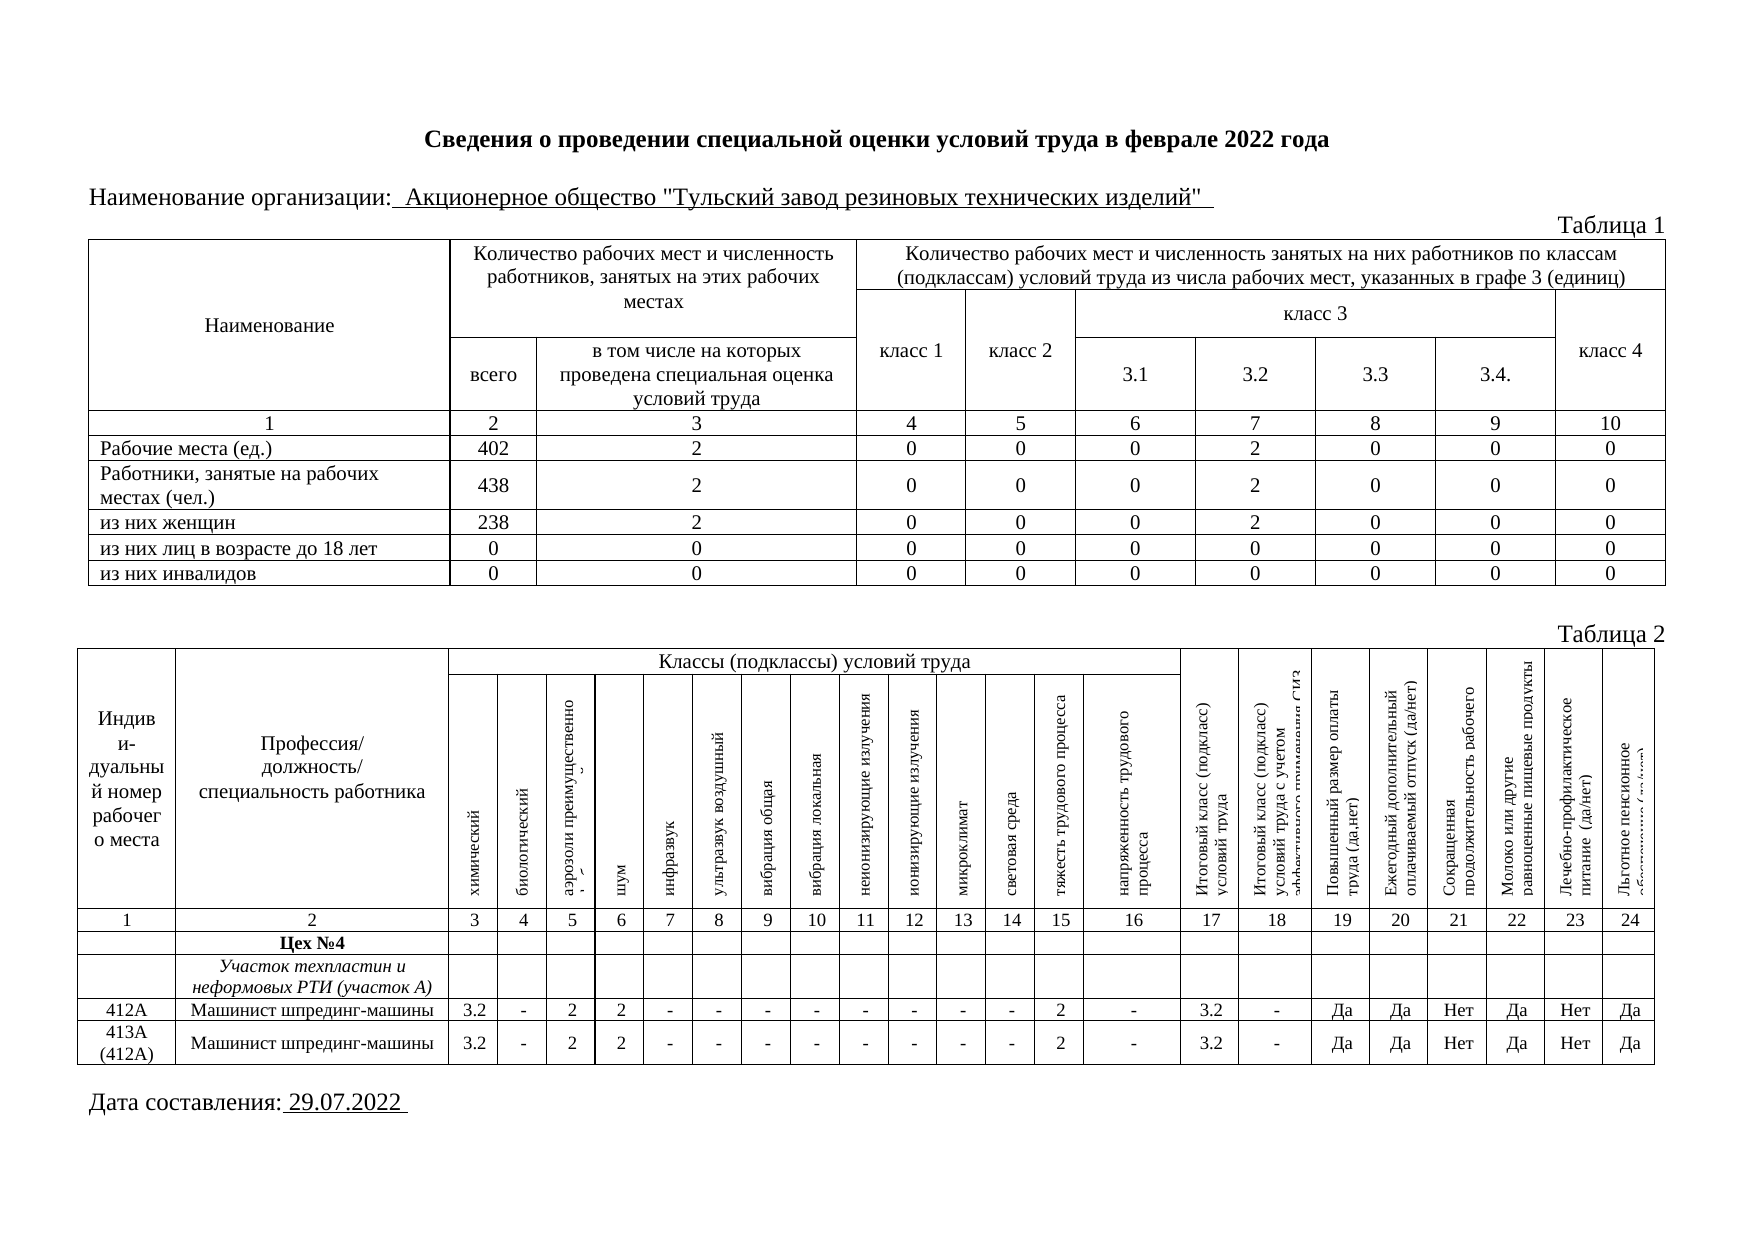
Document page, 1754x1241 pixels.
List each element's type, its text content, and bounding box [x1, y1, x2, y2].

table_cell 4 [857, 411, 965, 435]
table_cell 2 [1196, 510, 1315, 534]
table_cell [986, 932, 1034, 953]
table_cell [78, 955, 175, 998]
table_cell 0 [1076, 461, 1195, 509]
table_cell из них лиц в возрасте до 18 лет [89, 535, 449, 559]
table_cell Да [1312, 1021, 1369, 1064]
table_cell из них женщин [89, 510, 449, 534]
table_cell 0 [1436, 561, 1555, 584]
table_cell Рабочие места (ед.) [89, 436, 449, 460]
table_cell 2 [537, 461, 856, 509]
table_cell 9 [1436, 411, 1555, 435]
table_cell 0 [966, 535, 1075, 559]
table_header Наименование [89, 240, 449, 410]
table_cell 3.2 [449, 1021, 497, 1064]
table_cell 0 [1436, 461, 1555, 509]
table_cell класс 3 [1076, 290, 1555, 337]
table_cell - [1239, 999, 1311, 1020]
table_cell - [840, 1021, 888, 1064]
table_cell 0 [1196, 561, 1315, 584]
table_cell 0 [1076, 436, 1195, 460]
table_cell [840, 955, 888, 998]
table_cell - [742, 999, 790, 1020]
table_cell - [889, 999, 936, 1020]
table_cell - [840, 999, 888, 1020]
text Дата составления: [89, 1087, 1665, 1116]
table_cell [937, 932, 985, 953]
table_header Профессия/ должность/ специальность работника [176, 649, 448, 908]
table_cell 21 [1428, 909, 1486, 931]
table_cell [693, 955, 741, 998]
table_cell биологический [498, 675, 546, 908]
table_cell 15 [1035, 909, 1083, 931]
table_cell 11 [840, 909, 888, 931]
table_cell 3.2 [1181, 999, 1238, 1020]
table_cell [1181, 955, 1238, 998]
table_cell 0 [1076, 510, 1195, 534]
table_cell 16 [1084, 909, 1180, 931]
table_cell всего [451, 338, 536, 410]
table_cell 3.1 [1076, 338, 1195, 410]
text Таблица 2 [89, 619, 1665, 648]
table_header Ежегодный дополнительный оплачиваемый отпуск (да/нет) [1370, 649, 1427, 908]
table_cell 20 [1370, 909, 1427, 931]
table_cell [1428, 955, 1486, 998]
table_cell микроклимат [937, 675, 985, 908]
table_cell Да [1312, 999, 1369, 1020]
table_cell 238 [451, 510, 536, 534]
table_cell 0 [1436, 436, 1555, 460]
table_cell 0 [1316, 461, 1435, 509]
table_cell 0 [1436, 510, 1555, 534]
table_cell - [986, 999, 1034, 1020]
table_cell [1545, 932, 1602, 953]
table_cell [791, 955, 839, 998]
table_cell из них инвалидов [89, 561, 449, 584]
table_cell 2 [1196, 461, 1315, 509]
table_cell [1312, 932, 1369, 953]
table_cell 0 [1196, 535, 1315, 559]
table_cell 0 [1076, 535, 1195, 559]
table_cell [449, 932, 497, 953]
table_header Повышенный размер оплаты труда (да,нет) [1312, 649, 1369, 908]
table_header Льготное пенсионное обеспечение (да/нет) [1603, 649, 1654, 908]
table_cell 402 [451, 436, 536, 460]
table_header Сокращенная продолжительность рабочего времени (да/нет) [1428, 649, 1486, 908]
table_cell 2 [1035, 999, 1083, 1020]
table_cell [547, 932, 594, 953]
table_cell 0 [451, 561, 536, 584]
table_cell [840, 932, 888, 953]
table_cell тяжесть трудового процесса [1035, 675, 1083, 908]
table_cell 3.2 [1196, 338, 1315, 410]
table_cell 3.4. [1436, 338, 1555, 410]
table_cell 9 [742, 909, 790, 931]
table_cell [78, 932, 175, 953]
table_cell 0 [537, 561, 856, 584]
table_cell 1 [89, 411, 449, 435]
table_cell 2 [176, 909, 448, 931]
table_cell 0 [1076, 561, 1195, 584]
table_header Индивидуальный номер рабочего места [78, 649, 175, 908]
table_cell [1181, 932, 1238, 953]
table_cell 0 [966, 510, 1075, 534]
table_cell 6 [596, 909, 643, 931]
table_cell 413А (412А) [78, 1021, 175, 1064]
table_cell 0 [1556, 461, 1665, 509]
table_cell 10 [791, 909, 839, 931]
table_cell 13 [937, 909, 985, 931]
table_cell [498, 932, 546, 953]
table_cell 18 [1239, 909, 1311, 931]
table_cell 0 [966, 461, 1075, 509]
table_cell 2 [537, 510, 856, 534]
table_cell [1239, 932, 1311, 953]
table_cell [791, 932, 839, 953]
table_header Количество рабочих мест и численность занятых на них работников по классам (подклассам) условий труда из числа рабочих мест, указанных в графе 3 (единиц) [857, 240, 1665, 289]
table_cell напряженность трудового процесса [1084, 675, 1180, 908]
table_cell 0 [1316, 436, 1435, 460]
table_cell - [498, 999, 546, 1020]
table_cell [1370, 932, 1427, 953]
table_cell 2 [596, 1021, 643, 1064]
table_cell Участок техпластин и неформовых РТИ (участок А) [176, 955, 448, 998]
table_cell 0 [857, 561, 965, 584]
table_cell 8 [1316, 411, 1435, 435]
table_cell 14 [986, 909, 1034, 931]
table_cell [449, 955, 497, 998]
table_cell 12 [889, 909, 936, 931]
table_cell 0 [857, 535, 965, 559]
table_cell 2 [1196, 436, 1315, 460]
table_cell класс 4 [1556, 290, 1665, 410]
table_cell [1545, 955, 1602, 998]
table_cell 19 [1312, 909, 1369, 931]
table_cell 3.2 [449, 999, 497, 1020]
table_cell - [693, 1021, 741, 1064]
table_cell 2 [451, 411, 536, 435]
table_header Молоко или другие равноценные пищевые продукты (да/нет) [1487, 649, 1544, 908]
table_cell 0 [857, 461, 965, 509]
table_cell 6 [1076, 411, 1195, 435]
table_cell 2 [547, 1021, 594, 1064]
table_cell 3.2 [1181, 1021, 1238, 1064]
table_cell - [693, 999, 741, 1020]
table_cell [693, 932, 741, 953]
table_cell [1603, 955, 1654, 998]
table_cell 0 [1316, 510, 1435, 534]
table_cell 0 [1436, 535, 1555, 559]
text Наименование организации: [89, 182, 1665, 211]
table_cell Да [1370, 999, 1427, 1020]
table_cell [1084, 955, 1180, 998]
table_cell химический [449, 675, 497, 908]
table_header Количество рабочих мест и численность работников, занятых на этих рабочих местах [451, 240, 856, 337]
table_cell 0 [966, 561, 1075, 584]
table_cell 5 [547, 909, 594, 931]
table_cell Да [1603, 999, 1654, 1020]
table_cell - [986, 1021, 1034, 1064]
table_cell 0 [451, 535, 536, 559]
table_cell [1035, 932, 1083, 953]
table_cell инфразвук [644, 675, 692, 908]
table_cell класс 1 [857, 290, 965, 410]
table_cell вибрация локальная [791, 675, 839, 908]
table_cell - [742, 1021, 790, 1064]
table_header Итоговый класс (подкласс) условий труда с учетом эффективного применения СИЗ [1239, 649, 1311, 908]
table_cell - [644, 1021, 692, 1064]
table_cell [644, 932, 692, 953]
table_cell [742, 932, 790, 953]
table_cell 3 [449, 909, 497, 931]
table_cell Нет [1545, 999, 1602, 1020]
table_cell [986, 955, 1034, 998]
table_cell - [1239, 1021, 1311, 1064]
table_cell [742, 955, 790, 998]
table_cell Нет [1428, 999, 1486, 1020]
table_cell 2 [596, 999, 643, 1020]
table_cell [1084, 932, 1180, 953]
table_cell вибрация общая [742, 675, 790, 908]
table_cell световая среда [986, 675, 1034, 908]
table_cell - [644, 999, 692, 1020]
table_cell 22 [1487, 909, 1544, 931]
table_cell Нет [1545, 1021, 1602, 1064]
table_cell [596, 932, 643, 953]
table_cell [937, 955, 985, 998]
table_cell 1 [78, 909, 175, 931]
table_cell 24 [1603, 909, 1654, 931]
table_cell 0 [857, 510, 965, 534]
table_cell 3.3 [1316, 338, 1435, 410]
table_cell 5 [966, 411, 1075, 435]
table_cell 4 [498, 909, 546, 931]
table_cell 0 [1316, 535, 1435, 559]
table_cell [889, 932, 936, 953]
table_cell 0 [857, 436, 965, 460]
table_cell [1487, 955, 1544, 998]
table_cell Машинист шпрединг-машины [176, 1021, 448, 1064]
table_cell аэрозоли преимущественно фиброгенного действия [547, 675, 594, 908]
table_cell 0 [966, 436, 1075, 460]
table_cell класс 2 [966, 290, 1075, 410]
table_cell [1370, 955, 1427, 998]
table_cell - [937, 999, 985, 1020]
table_cell Да [1370, 1021, 1427, 1064]
table_cell [1603, 932, 1654, 953]
table_cell - [498, 1021, 546, 1064]
table_cell - [937, 1021, 985, 1064]
table_cell - [1084, 1021, 1180, 1064]
table_cell 0 [1556, 535, 1665, 559]
table_cell - [889, 1021, 936, 1064]
table_cell Да [1487, 1021, 1544, 1064]
table_cell Цех №4 [176, 932, 448, 953]
table_cell 23 [1545, 909, 1602, 931]
table_header Лечебно-профилактическое питание (да/нет) [1545, 649, 1602, 908]
table_header Классы (подклассы) условий труда [449, 649, 1180, 673]
table_cell 2 [537, 436, 856, 460]
table_cell 0 [1556, 561, 1665, 584]
table_cell [1428, 932, 1486, 953]
table_cell 412А [78, 999, 175, 1020]
table_cell 7 [1196, 411, 1315, 435]
table_cell Да [1487, 999, 1544, 1020]
text Сведения о проведении специальной оценки условий труда в феврале 2022 года [89, 124, 1665, 153]
table_cell [498, 955, 546, 998]
table_cell 2 [1035, 1021, 1083, 1064]
table_cell [596, 955, 643, 998]
table_cell [547, 955, 594, 998]
table_cell 2 [547, 999, 594, 1020]
table_cell [1312, 955, 1369, 998]
table_cell 10 [1556, 411, 1665, 435]
table_cell 3 [537, 411, 856, 435]
table_cell - [1084, 999, 1180, 1020]
table_cell [1239, 955, 1311, 998]
table_cell в том числе на которых проведена специальная оценка условий труда [537, 338, 856, 410]
table_cell 438 [451, 461, 536, 509]
table_cell ионизирующие излучения [889, 675, 936, 908]
table_cell шум [596, 675, 643, 908]
table_cell [889, 955, 936, 998]
table_cell 0 [1556, 436, 1665, 460]
table_cell 7 [644, 909, 692, 931]
table_cell Машинист шпрединг-машины [176, 999, 448, 1020]
table_cell - [791, 1021, 839, 1064]
table_cell 0 [1316, 561, 1435, 584]
table_cell Работники, занятые на рабочих местах (чел.) [89, 461, 449, 509]
table_cell [644, 955, 692, 998]
table_cell Да [1603, 1021, 1654, 1064]
table_cell 17 [1181, 909, 1238, 931]
table_header Итоговый класс (подкласс) условий труда [1181, 649, 1238, 908]
table_cell 0 [537, 535, 856, 559]
table_cell [1487, 932, 1544, 953]
table_cell [1035, 955, 1083, 998]
table_cell 0 [1556, 510, 1665, 534]
table_cell Нет [1428, 1021, 1486, 1064]
table_cell 8 [693, 909, 741, 931]
table_cell ультразвук воздушный [693, 675, 741, 908]
table_cell - [791, 999, 839, 1020]
text Таблица 1 [89, 211, 1665, 239]
table_cell неионизирующие излучения [840, 675, 888, 908]
